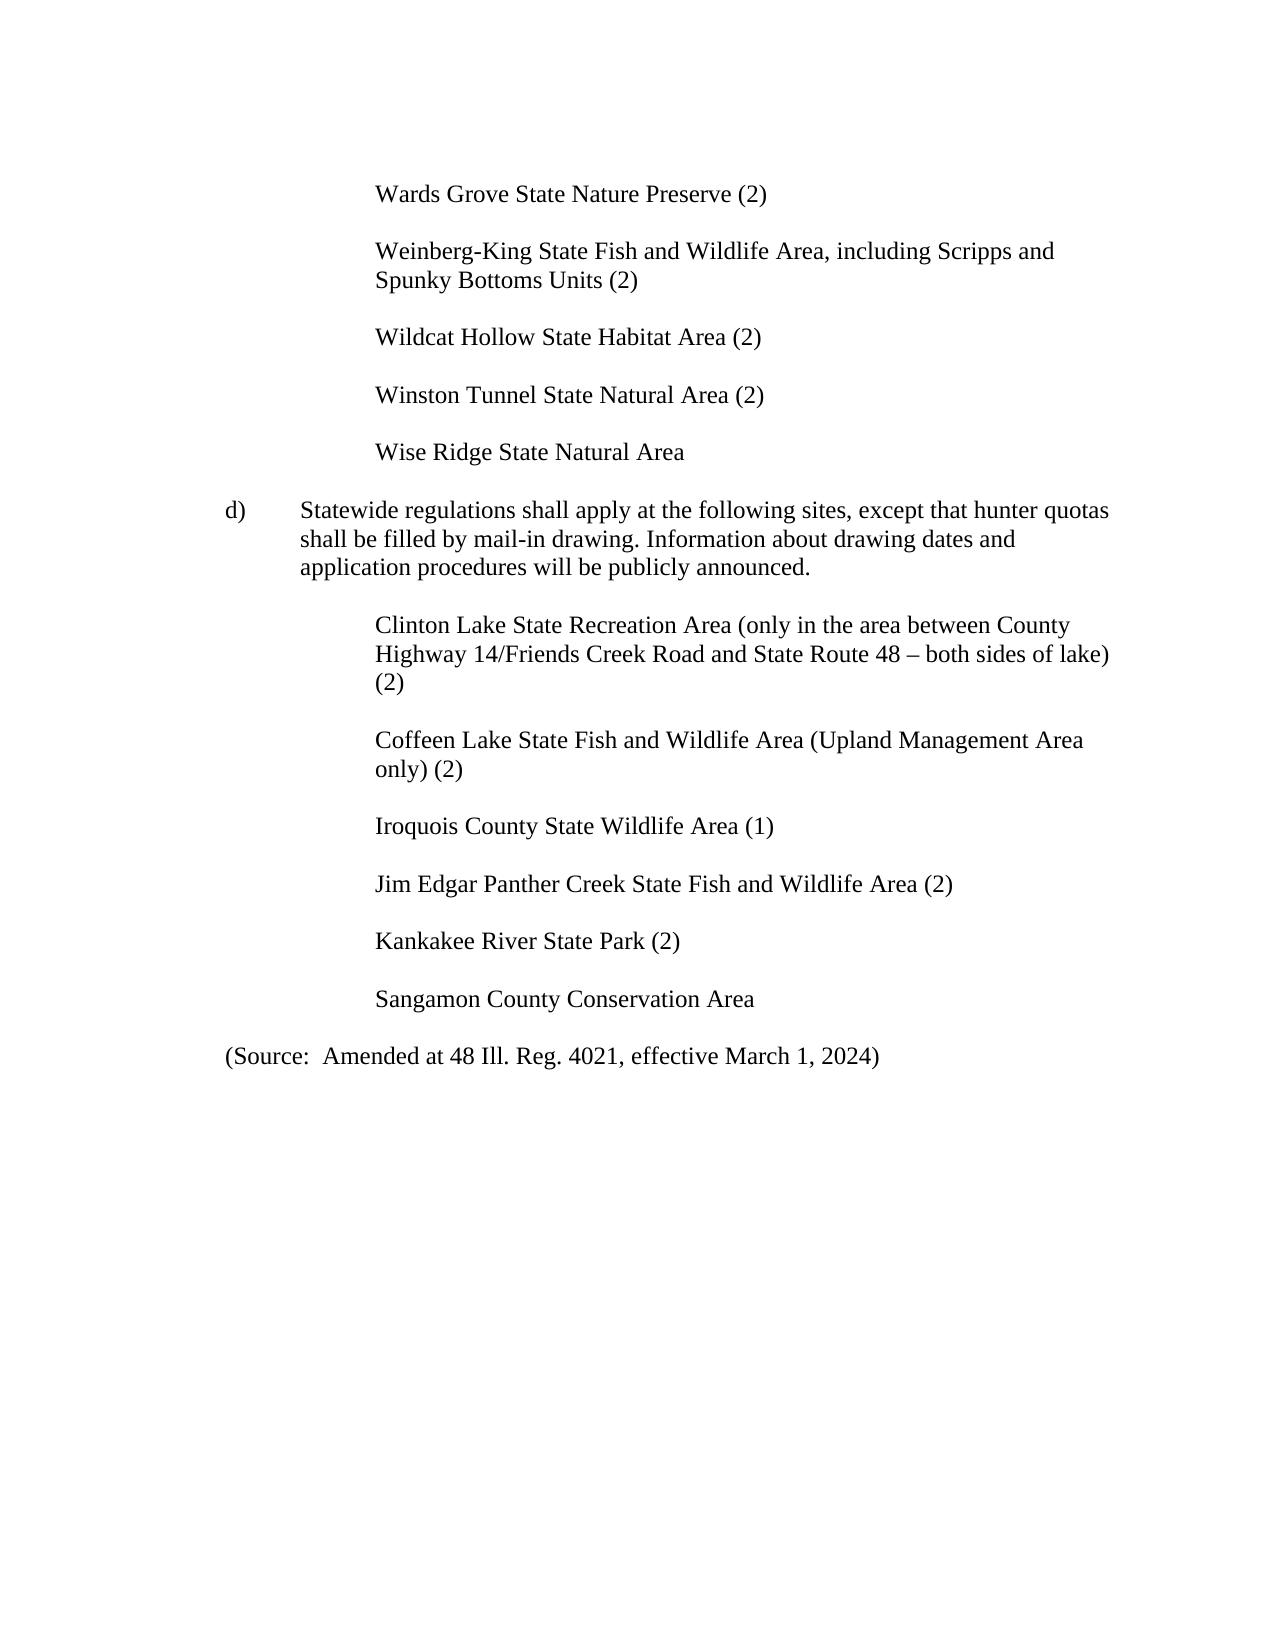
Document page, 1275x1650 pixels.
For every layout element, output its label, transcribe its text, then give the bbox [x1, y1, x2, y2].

text Kankakee River State Park (2) [375, 926, 1125, 955]
text Wildcat Hollow State Habitat Area (2) [375, 322, 1125, 351]
text Weinberg-King State Fish and Wildlife Area, including Scripps and Spunky Bottoms Units (2) [375, 236, 1125, 294]
text Jim Edgar Panther Creek State Fish and Wildlife Area (2) [375, 869, 1125, 897]
text Wise Ridge State Natural Area [375, 437, 1125, 466]
text (Source: Amended at 48 Ill. Reg. 4021, effective March 1, 2024) [150, 1041, 1125, 1070]
text Coffeen Lake State Fish and Wildlife Area (Upland Management Area only) (2) [375, 725, 1125, 782]
text Clinton Lake State Recreation Area (only in the area between County Highway 14/Friends Creek Road and State Route 48 – both sides of lake) (2) [375, 610, 1125, 696]
text Sangamon County Conservation Area [375, 984, 1125, 1012]
text Iroquois County State Wildlife Area (1) [375, 811, 1125, 840]
text Wards Grove State Nature Preserve (2) [375, 179, 1125, 207]
text d) Statewide regulations shall apply at the following sites, except that hunter quotas shall be filled by mail-in drawing. Information about drawing dates and application procedures will be publicly announced. [225, 495, 1125, 581]
text Winston Tunnel State Natural Area (2) [375, 380, 1125, 409]
